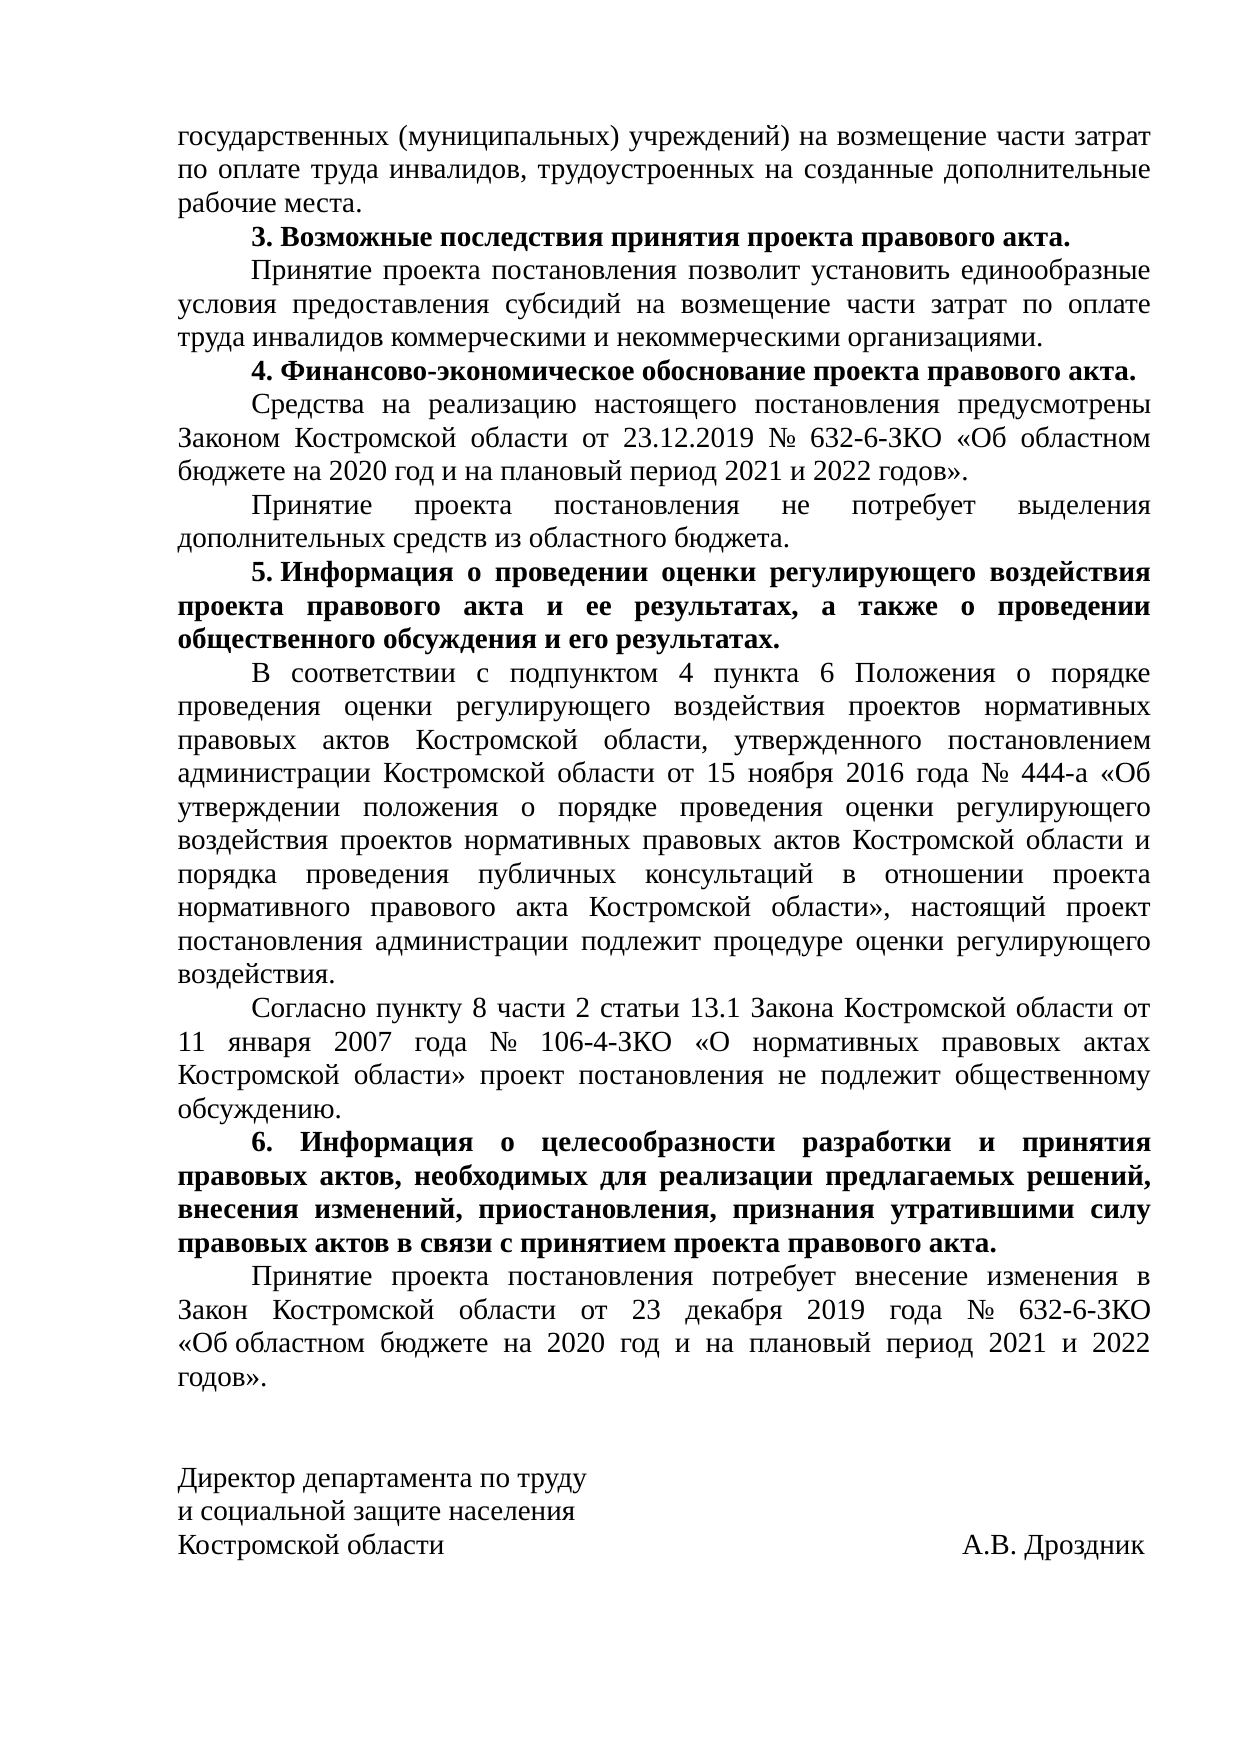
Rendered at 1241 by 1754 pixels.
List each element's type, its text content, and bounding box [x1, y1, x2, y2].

text и социальной защите населения [177, 1493, 1152, 1527]
text Директор департамента по труду [177, 1460, 1152, 1493]
text Средства на реализацию настоящего постановления предусмотрены Законом Костромской области от 23.12.2019 № 632-6-ЗКО «Об областном бюджете на 2020 год и на плановый период 2021 и 2022 годов». [177, 386, 1152, 487]
text 3. Возможные последствия принятия проекта правового акта. [177, 219, 1152, 252]
text 5. Информация о проведении оценки регулирующего воздействия проекта правового акта и ее результатах, а также о проведении общественного обсуждения и его результатах. [177, 554, 1152, 655]
text Принятие проекта постановления потребует внесение изменения в Закон Костромской области от 23 декабря 2019 года № 632-6-ЗКО «Об областном бюджете на 2020 год и на плановый период 2021 и 2022 годов». [177, 1258, 1152, 1393]
text Принятие проекта постановления позволит установить единообразные условия предоставления субсидий на возмещение части затрат по оплате труда инвалидов коммерческими и некоммерческими организациями. [177, 252, 1152, 353]
text Принятие проекта постановления не потребует выделения дополнительных средств из областного бюджета. [177, 487, 1152, 554]
text Костромской области А.В. Дроздник [177, 1527, 1152, 1560]
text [177, 118, 1152, 219]
text 6. Информация о целесообразности разработки и принятия правовых актов, необходимых для реализации предлагаемых решений, внесения изменений, приостановления, признания утратившими силу правовых актов в связи с принятием проекта правового акта. [177, 1124, 1152, 1258]
text 4. Финансово-экономическое обоснование проекта правового акта. [177, 353, 1152, 386]
text В соответствии с подпунктом 4 пункта 6 Положения о порядке проведения оценки регулирующего воздействия проектов нормативных правовых актов Костромской области, утвержденного постановлением администрации Костромской области от 15 ноября 2016 года № 444-а «Об утверждении положения о порядке проведения оценки регулирующего воздействия проектов нормативных правовых актов Костромской области и порядка проведения публичных консультаций в отношении проекта нормативного правового акта Костромской области», настоящий проект постановления администрации подлежит процедуре оценки регулирующего воздействия. [177, 655, 1152, 990]
text Согласно пункту 8 части 2 статьи 13.1 Закона Костромской области от 11 января 2007 года № 106-4-ЗКО «О нормативных правовых актах Костромской области» проект постановления не подлежит общественному обсуждению. [177, 990, 1152, 1124]
